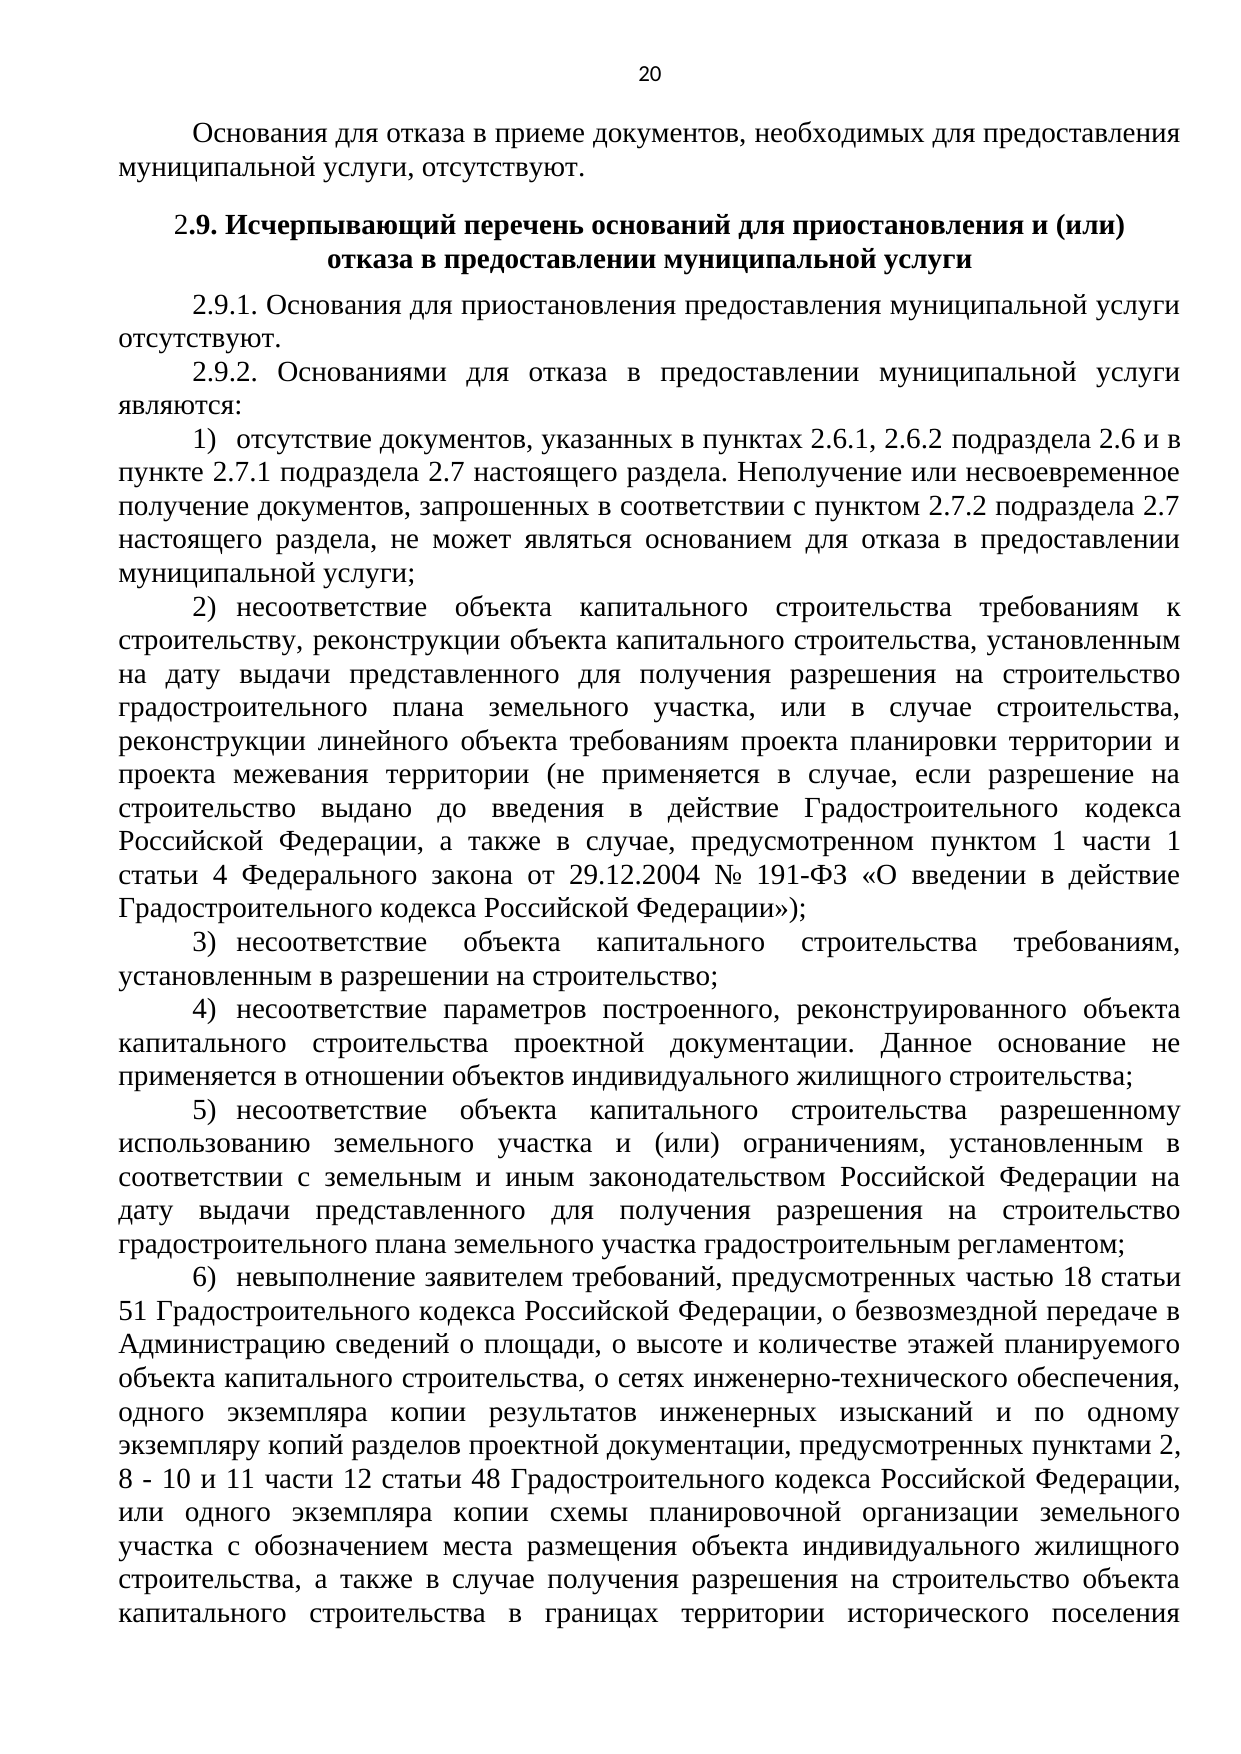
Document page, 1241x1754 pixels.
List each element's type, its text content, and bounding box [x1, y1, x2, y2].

list несоответствие объекта капитального строительства требованиям, установленным в разрешении на строительство; [118, 924, 1181, 991]
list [118, 1259, 1181, 1628]
text 2.9.1. Основания для приостановления предоставления муниципальной услуги отсутствуют. [118, 287, 1181, 354]
list несоответствие объекта капитального строительства требованиям к строительству, реконструкции объекта капитального строительства, установленным на дату выдачи представленного для получения разрешения на строительство градостроительного плана земельного участка, или в случае строительства, реконструкции линейного объекта требованиям проекта планировки территории и проекта межевания территории (не применяется в случае, если разрешение на строительство выдано до введения в действие Градостроительного кодекса Российской Федерации, а также в случае, предусмотренном пунктом 1 части 1 статьи 4 Федерального закона от 29.12.2004 № 191-ФЗ «О введении в действие Градостроительного кодекса Российской Федерации»); [118, 589, 1181, 924]
list отсутствие документов, указанных в пунктах 2.6.1, 2.6.2 подраздела 2.6 и в пункте 2.7.1 подраздела 2.7 настоящего раздела. Неполучение или несвоевременное получение документов, запрошенных в соответствии с пунктом 2.7.2 подраздела 2.7 настоящего раздела, не может являться основанием для отказа в предоставлении муниципальной услуги; [118, 421, 1181, 589]
list несоответствие объекта капитального строительства разрешенному использованию земельного участка и (или) ограничениям, установленным в соответствии с земельным и иным законодательством Российской Федерации на дату выдачи представленного для получения разрешения на строительство градостроительного плана земельного участка градостроительным регламентом; [118, 1092, 1181, 1259]
list несоответствие параметров построенного, реконструированного объекта капитального строительства проектной документации. Данное основание не применяется в отношении объектов индивидуального жилищного строительства; [118, 991, 1181, 1092]
text 2.9. Исчерпывающий перечень оснований для приостановления и (или) отказа в предоставлении муниципальной услуги [118, 207, 1181, 274]
text 2.9.2. Основаниями для отказа в предоставлении муниципальной услуги являются: [118, 354, 1181, 421]
text Основания для отказа в приеме документов, необходимых для предоставления муниципальной услуги, отсутствуют. [118, 115, 1181, 182]
